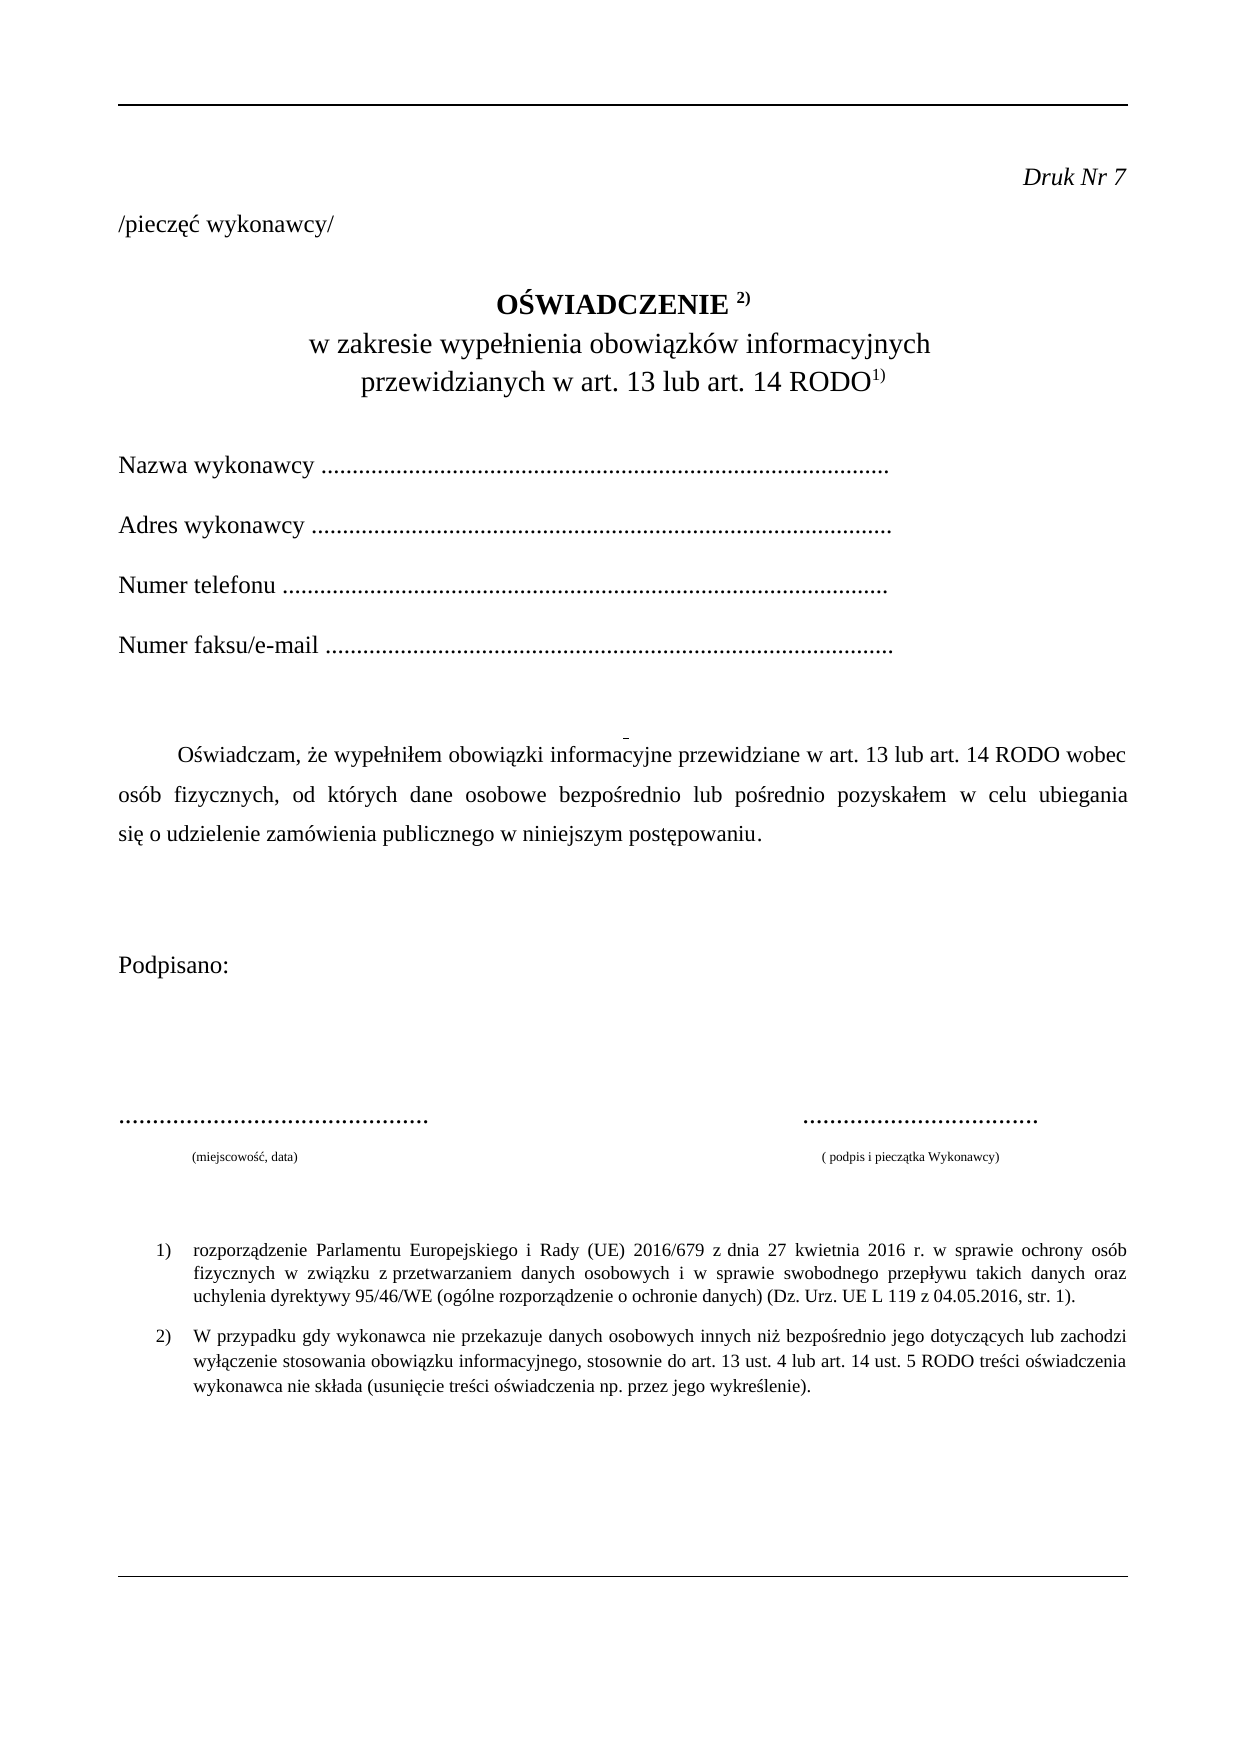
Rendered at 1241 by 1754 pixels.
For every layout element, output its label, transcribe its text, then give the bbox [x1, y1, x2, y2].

text OŚWIADCZENIE 2) [118, 287, 1128, 321]
text Nazwa wykonawcy ........................................................................................... [118, 451, 1128, 479]
text w zakresie wypełnienia obowiązków informacyjnych przewidzianych w art. 13 lub art. 14 RODO1) [118, 326, 1128, 398]
text Podpisano: [118, 950, 1128, 979]
text Numer faksu/e-mail ........................................................................................... [118, 630, 1128, 659]
text .............................................. ................................... [118, 1098, 1128, 1129]
text Numer telefonu ................................................................................................. [118, 570, 1128, 599]
text Druk Nr 7 [487, 162, 1128, 190]
text (miejscowość, data) ( podpis i pieczątka Wykonawcy) [118, 1148, 1128, 1175]
list W przypadku gdy wykonawca nie przekazuje danych osobowych innych niż bezpośrednio jego dotyczących lub zachodzi wyłączenie stosowania obowiązku informacyjnego, stosownie do art. 13 ust. 4 lub art. 14 ust. 5 RODO treści oświadczenia wykonawca nie składa (usunięcie treści oświadczenia np. przez jego wykreślenie). [156, 1325, 1128, 1396]
text Adres wykonawcy ............................................................................................. [118, 510, 1128, 539]
text Oświadczam, że wypełniłem obowiązki informacyjne przewidziane w art. 13 lub art. 14 RODO wobec osób fizycznych, od których dane osobowe bezpośrednio lub pośrednio pozyskałem w celu ubiegania się o udzielenie zamówienia publicznego w niniejszym postępowaniu. [118, 742, 1128, 847]
text /pieczęć wykonawcy/ [118, 209, 1128, 238]
list rozporządzenie Parlamentu Europejskiego i Rady (UE) 2016/679 z dnia 27 kwietnia 2016 r. w sprawie ochrony osób fizycznych w związku z przetwarzaniem danych osobowych i w sprawie swobodnego przepływu takich danych oraz uchylenia dyrektywy 95/46/WE (ogólne rozporządzenie o ochronie danych) (Dz. Urz. UE L 119 z 04.05.2016, str. 1). [156, 1239, 1128, 1307]
